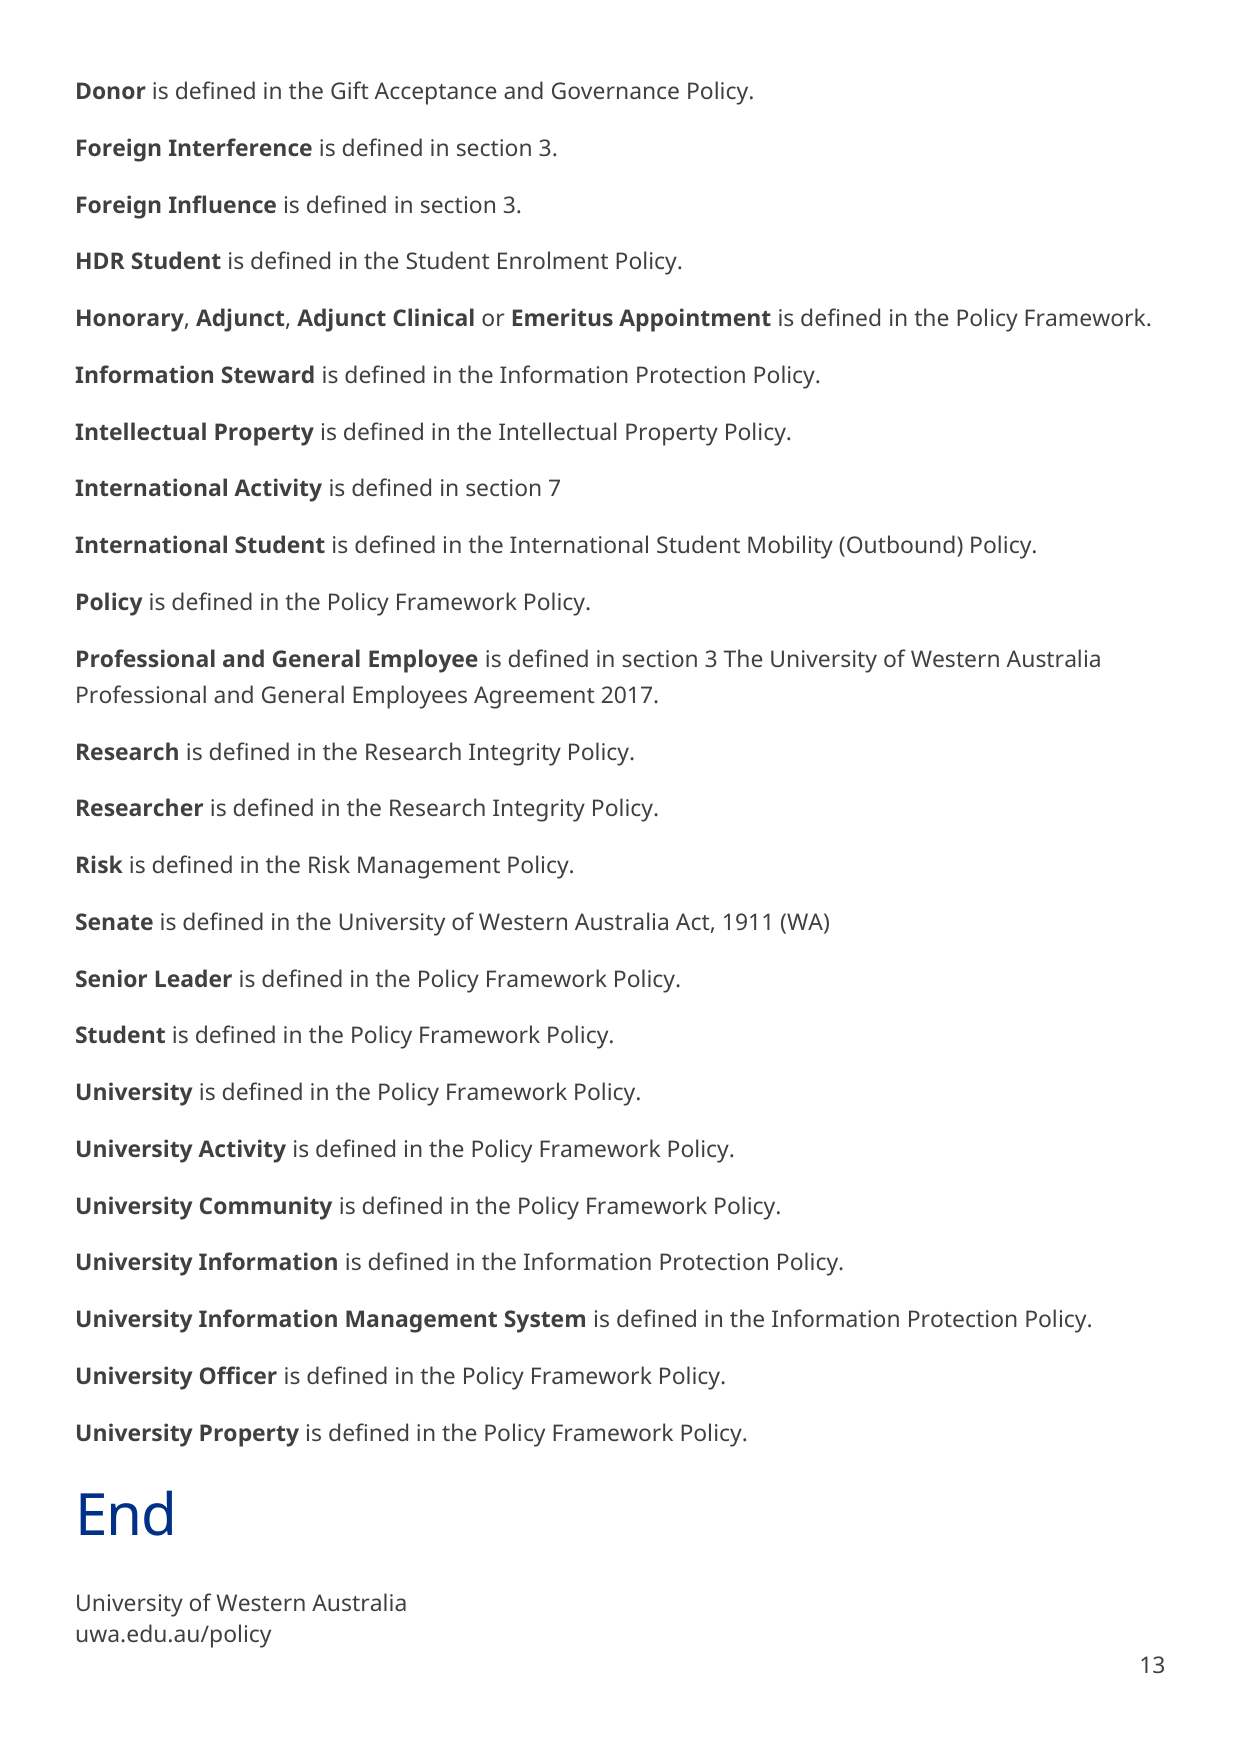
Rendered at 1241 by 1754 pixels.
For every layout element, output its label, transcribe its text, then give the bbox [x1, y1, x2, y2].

text Professional and General Employee is defined in section 3 The University of Western Australia Professional and General Employees Agreement 2017. [75, 643, 1165, 710]
text Student is defined in the Policy Framework Policy. [75, 1019, 1165, 1051]
text End [75, 1473, 1165, 1553]
text University Community is defined in the Policy Framework Policy. [75, 1189, 1165, 1221]
text Policy is defined in the Policy Framework Policy. [75, 586, 1165, 617]
text Researcher is defined in the Research Integrity Policy. [75, 792, 1165, 823]
text Information Steward is defined in the Information Protection Policy. [75, 359, 1165, 390]
text Foreign Influence is defined in section 3. [75, 188, 1165, 220]
text Risk is defined in the Risk Management Policy. [75, 849, 1165, 880]
text Senate is defined in the University of Western Australia Act, 1911 (WA) [75, 906, 1165, 937]
text International Student is defined in the International Student Mobility (Outbound) Policy. [75, 529, 1165, 560]
text Senior Leader is defined in the Policy Framework Policy. [75, 962, 1165, 994]
text University Information is defined in the Information Protection Policy. [75, 1246, 1165, 1278]
text University is defined in the Policy Framework Policy. [75, 1076, 1165, 1107]
text University Property is defined in the Policy Framework Policy. [75, 1417, 1165, 1448]
text University Information Management System is defined in the Information Protection Policy. [75, 1303, 1165, 1334]
text International Activity is defined in section 7 [75, 472, 1165, 504]
text Intellectual Property is defined in the Intellectual Property Policy. [75, 416, 1165, 447]
text HDR Student is defined in the Student Enrolment Policy. [75, 245, 1165, 277]
text University Officer is defined in the Policy Framework Policy. [75, 1360, 1165, 1391]
text Foreign Interference is defined in section 3. [75, 132, 1165, 163]
text University Activity is defined in the Policy Framework Policy. [75, 1133, 1165, 1164]
text Donor is defined in the Gift Acceptance and Governance Policy. [75, 75, 1165, 106]
text Research is defined in the Research Integrity Policy. [75, 735, 1165, 767]
text Honorary, Adjunct, Adjunct Clinical or Emeritus Appointment is defined in the Policy Framework. [75, 302, 1165, 333]
